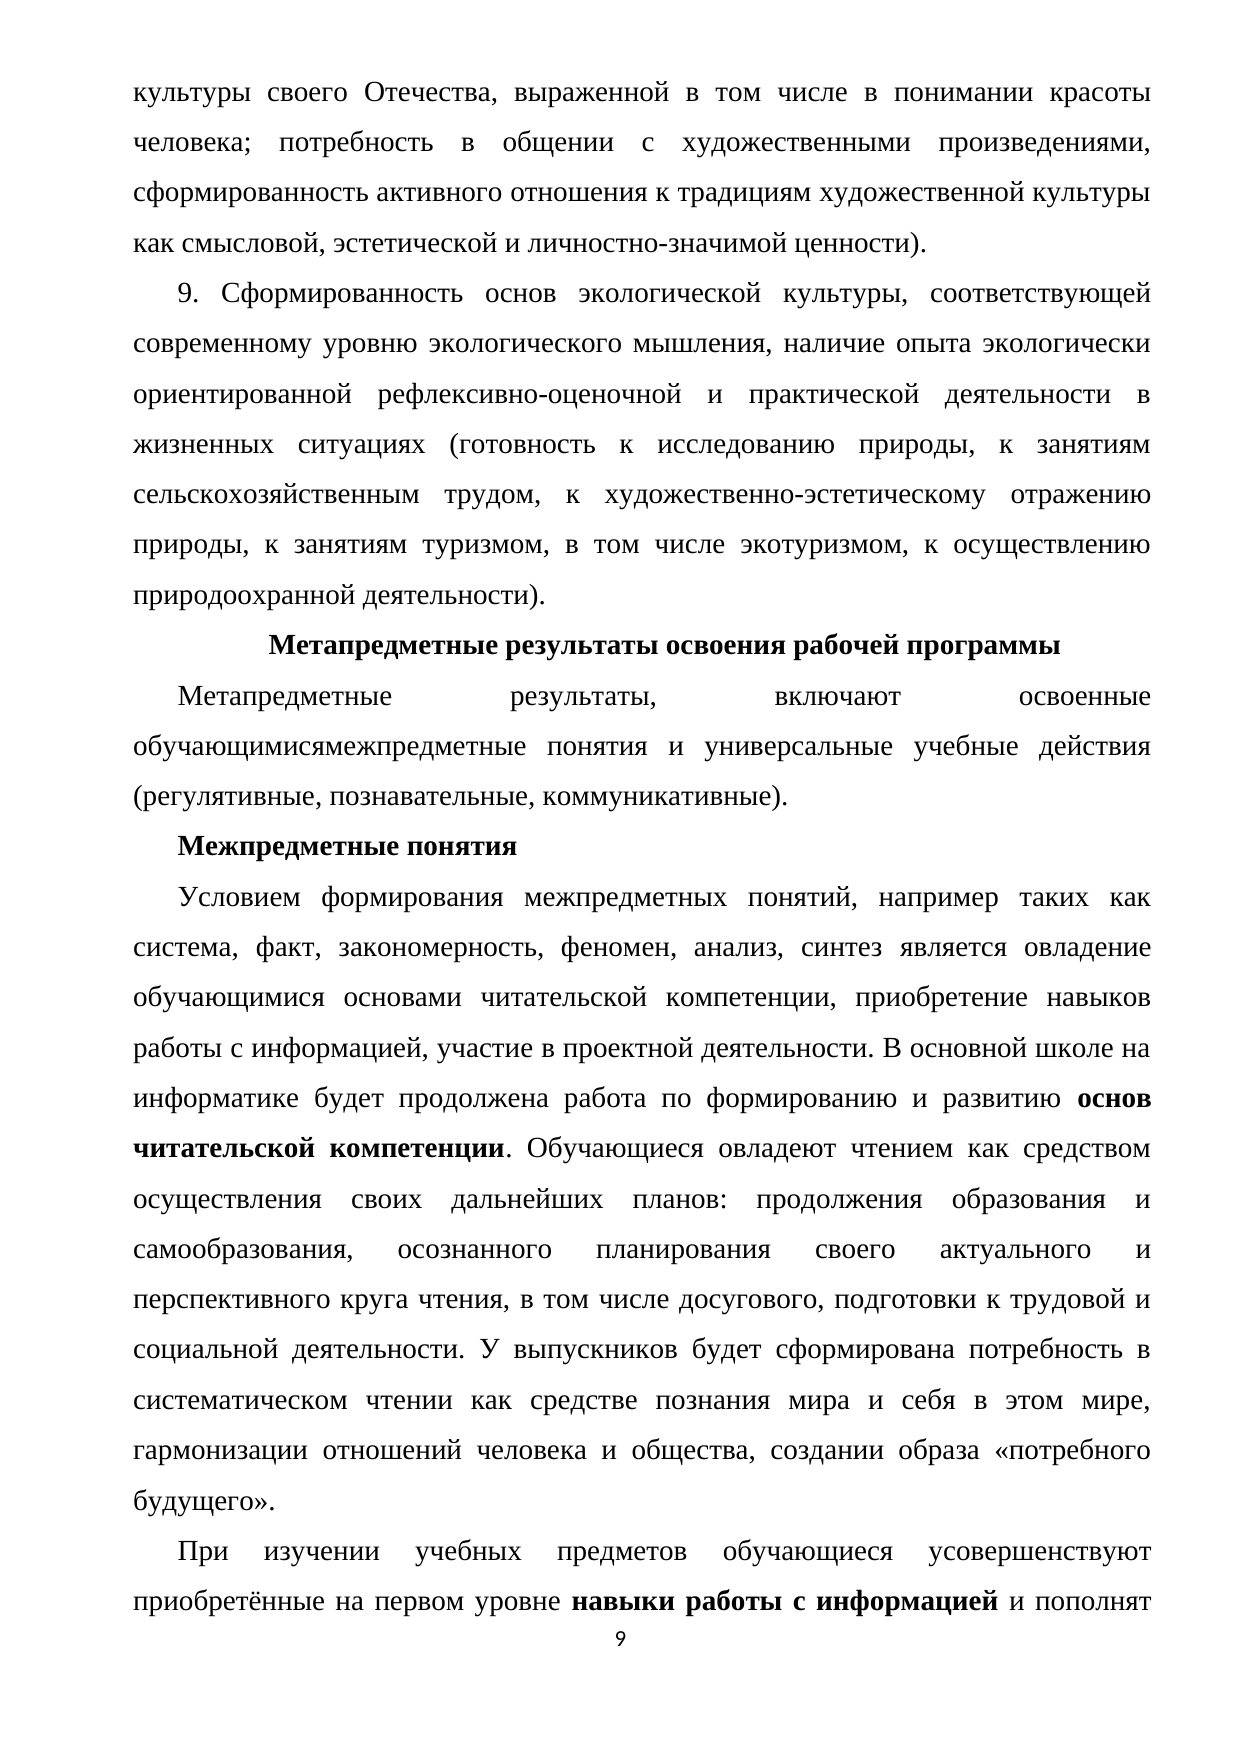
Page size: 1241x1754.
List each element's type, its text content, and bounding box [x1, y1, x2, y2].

text Межпредметные понятия [133, 828, 1152, 862]
text Метапредметные результаты освоения рабочей программы [133, 627, 1152, 661]
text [133, 74, 1152, 258]
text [133, 1533, 1152, 1617]
text 9. Сформированность основ экологической культуры, соответствующей современному уровню экологического мышления, наличие опыта экологически ориентированной рефлексивно-оценочной и практической деятельности в жизненных ситуациях (готовность к исследованию природы, к занятиям сельскохозяйственным трудом, к художественно-эстетическому отражению природы, к занятиям туризмом, в том числе экотуризмом, к осуществлению природоохранной деятельности). [133, 275, 1152, 611]
text Метапредметные результаты, включают освоенные обучающимисямежпредметные понятия и универсальные учебные действия (регулятивные, познавательные, коммуникативные). [133, 678, 1152, 812]
text Условием формирования межпредметных понятий, например таких как система, факт, закономерность, феномен, анализ, синтез является овладение обучающимися основами читательской компетенции, приобретение навыков работы с информацией, участие в проектной деятельности. В основной школе на информатике будет продолжена работа по формированию и развитию основ читательской компетенции. Обучающиеся овладеют чтением как средством осуществления своих дальнейших планов: продолжения образования и самообразования, осознанного планирования своего актуального и перспективного круга чтения, в том числе досугового, подготовки к трудовой и социальной деятельности. У выпускников будет сформирована потребность в систематическом чтении как средстве познания мира и себя в этом мире, гармонизации отношений человека и общества, создании образа «потребного будущего». [133, 879, 1152, 1516]
